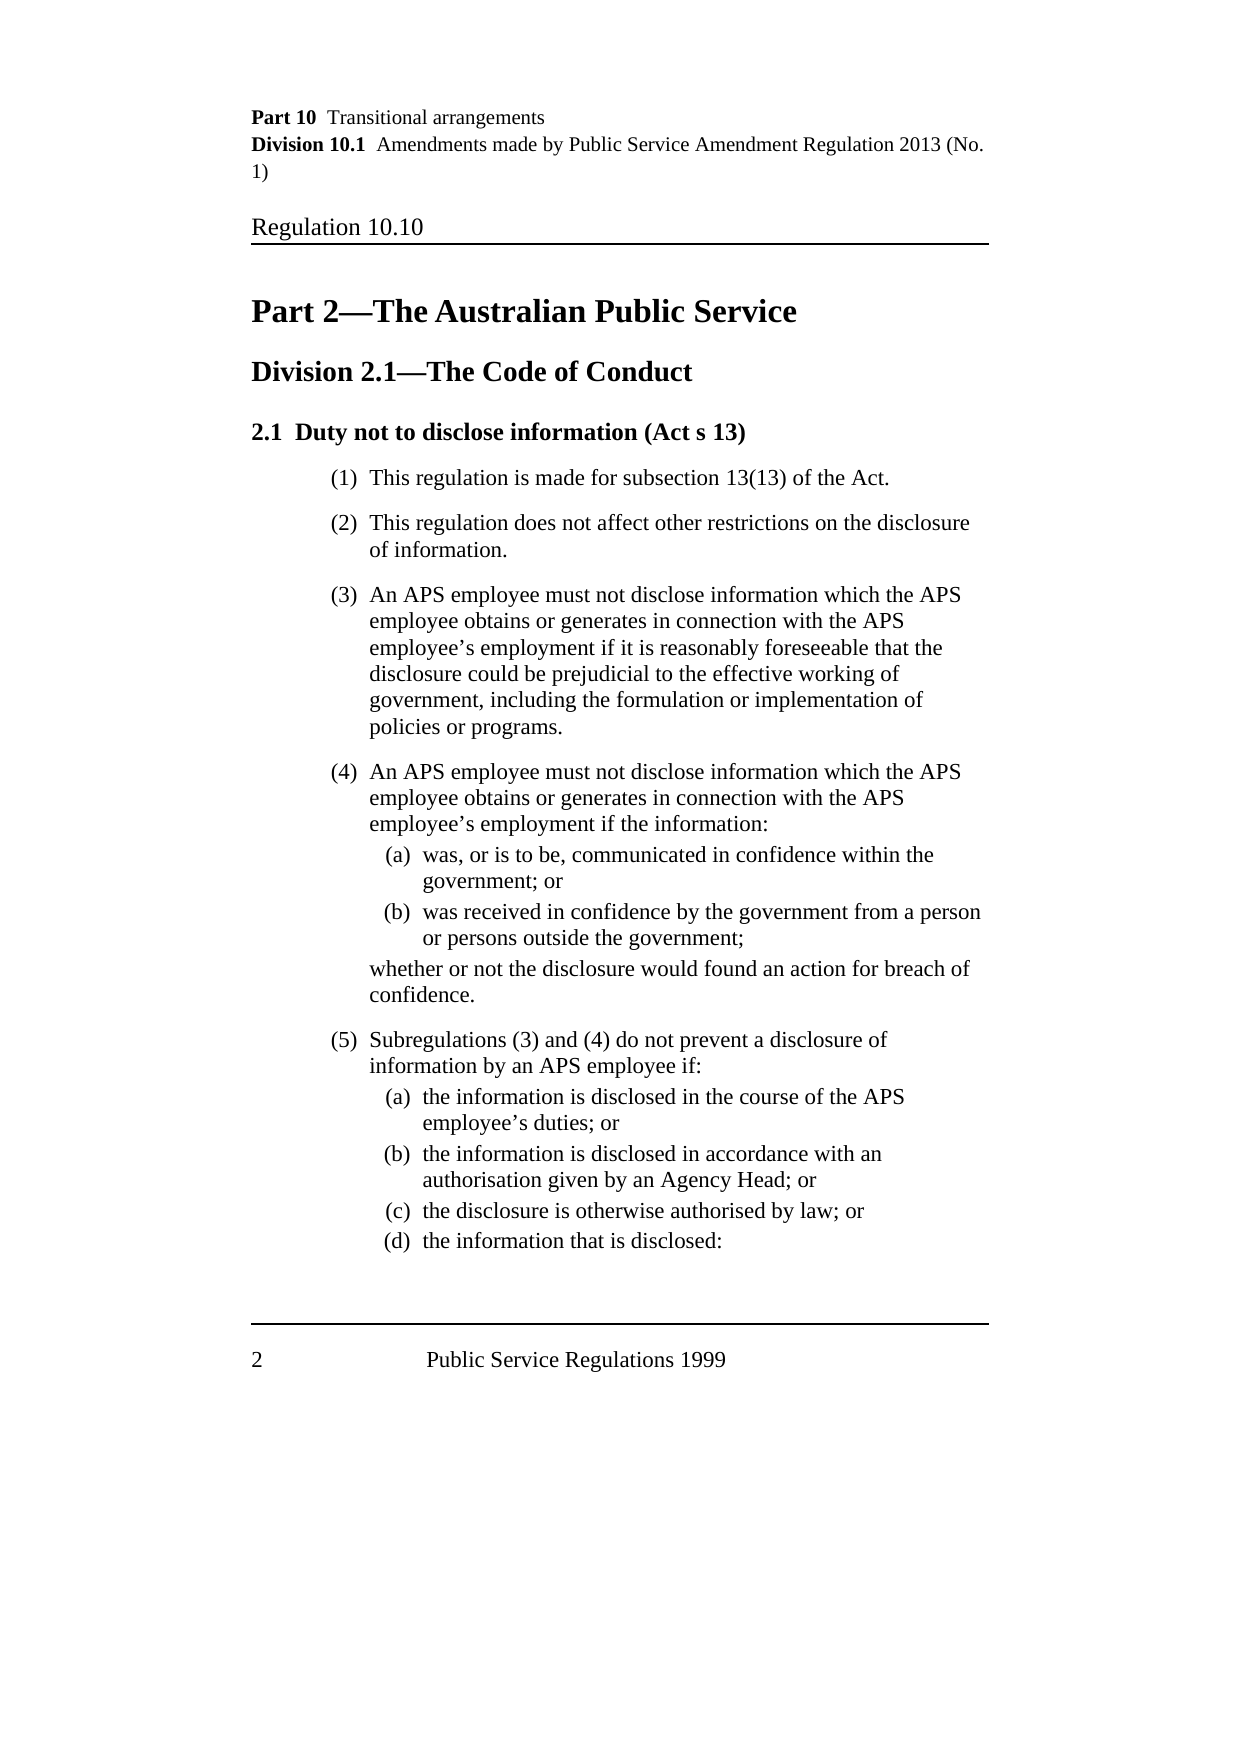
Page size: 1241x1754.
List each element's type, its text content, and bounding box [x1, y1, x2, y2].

text (a) was, or is to be, communicated in confidence within the government; or [251, 841, 989, 894]
text whether or not the disclosure would found an action for breach of confidence. [369, 955, 989, 1007]
text (2) This regulation does not affect other restrictions on the disclosure of information. [251, 509, 989, 562]
text (5) Subregulations (3) and (4) do not prevent a disclosure of information by an APS employee if: [251, 1026, 989, 1079]
text 2.1 Duty not to disclose information (Act s 13) [251, 417, 989, 446]
text (c) the disclosure is otherwise authorised by law; or [251, 1197, 989, 1223]
text (b) was received in confidence by the government from a person or persons outside the government; [251, 898, 989, 951]
text (4) An APS employee must not disclose information which the APS employee obtains or generates in connection with the APS employee’s employment if the information: [251, 758, 989, 837]
text Part 2—The Australian Public Service [251, 291, 989, 329]
text (3) An APS employee must not disclose information which the APS employee obtains or generates in connection with the APS employee’s employment if it is reasonably foreseeable that the disclosure could be prejudicial to the effective working of government, including the formulation or implementation of policies or programs. [251, 581, 989, 739]
text (a) the information is disclosed in the course of the APS employee’s duties; or [251, 1083, 989, 1136]
text (d) the information that is disclosed: [251, 1227, 989, 1254]
text Division 2.1—The Code of Conduct [251, 354, 989, 388]
text (1) This regulation is made for subsection 13(13) of the Act. [251, 464, 989, 491]
text (b) the information is disclosed in accordance with an authorisation given by an Agency Head; or [251, 1140, 989, 1193]
